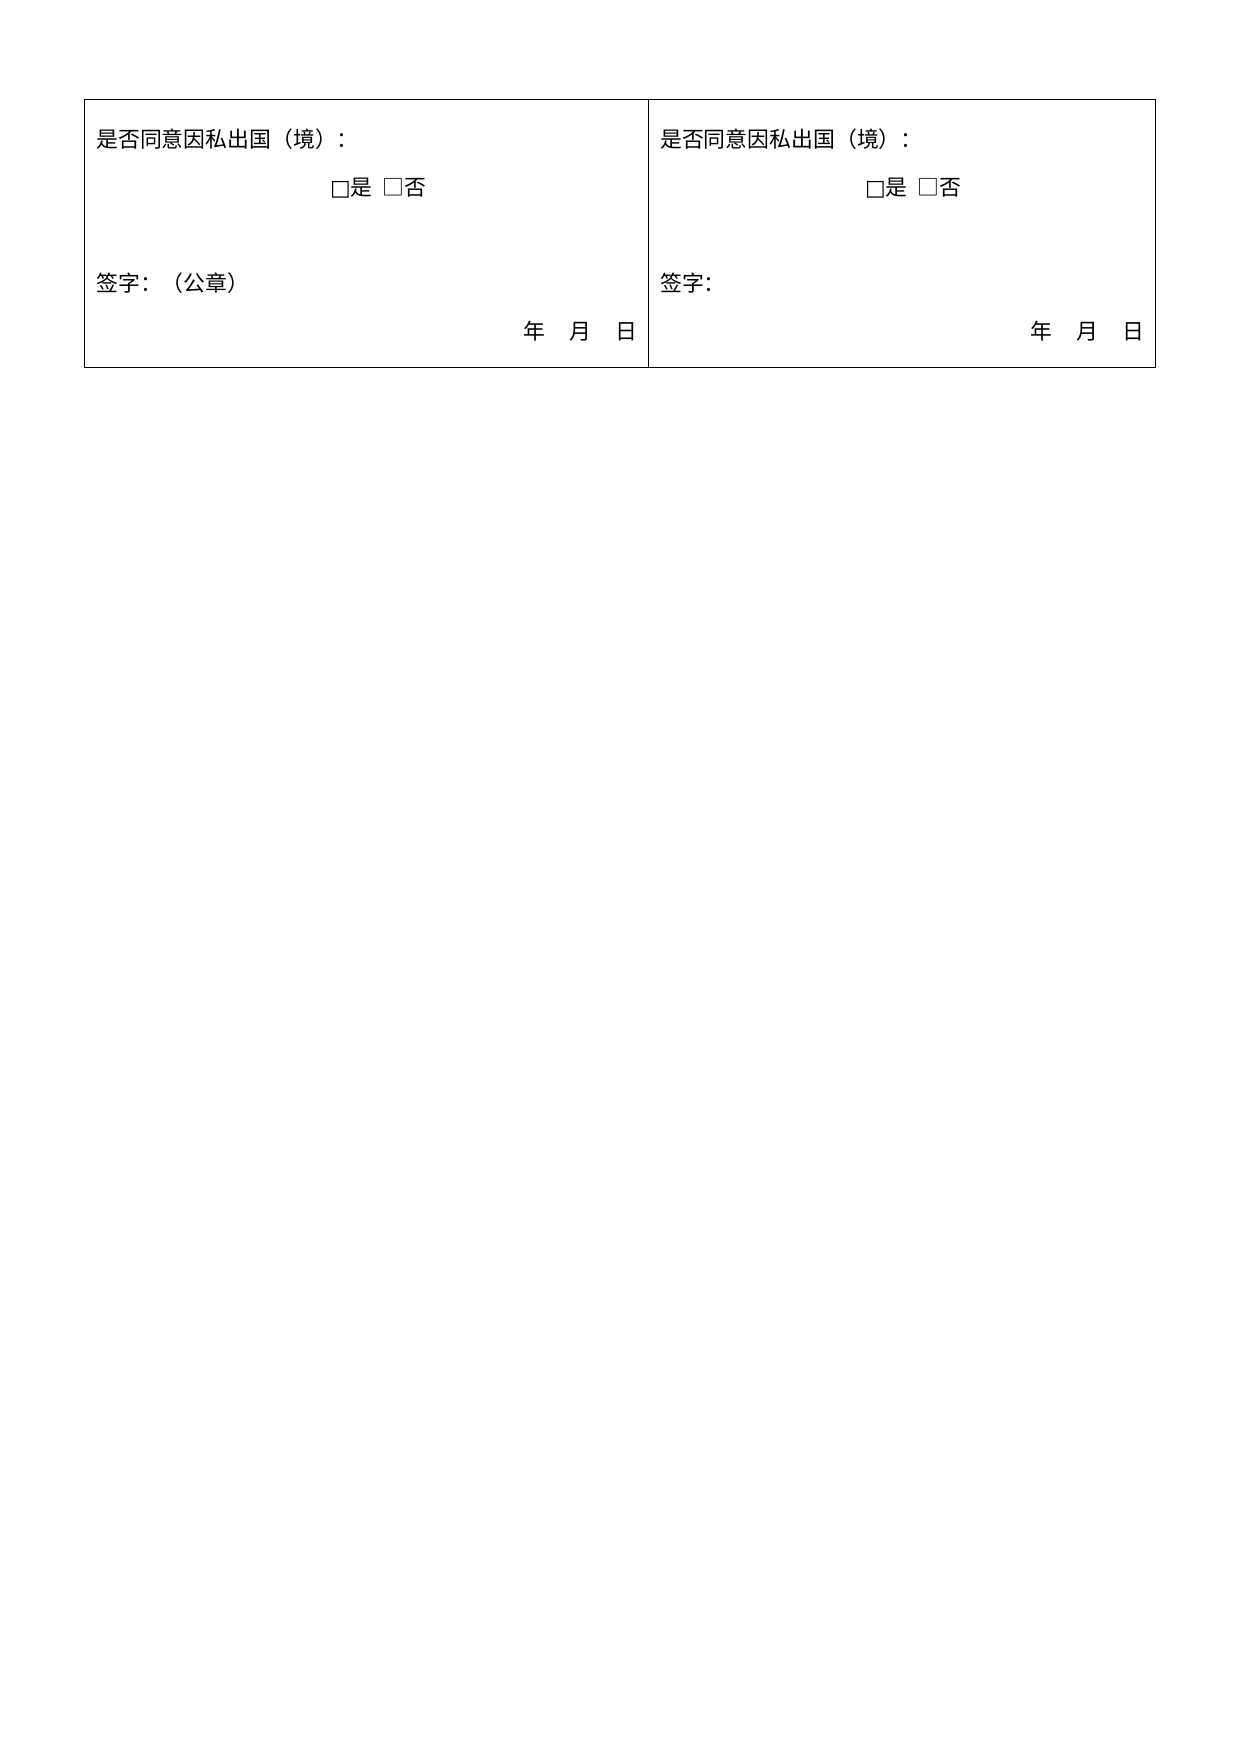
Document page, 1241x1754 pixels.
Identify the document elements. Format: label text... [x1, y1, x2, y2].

table_cell 是否同意因私出国（境）： □是 □否 签字： 年 月 日 [649, 100, 1155, 367]
table_cell 是否同意因私出国（境）： □是 □否 签字：（公章） 年 月 日 [85, 100, 648, 367]
